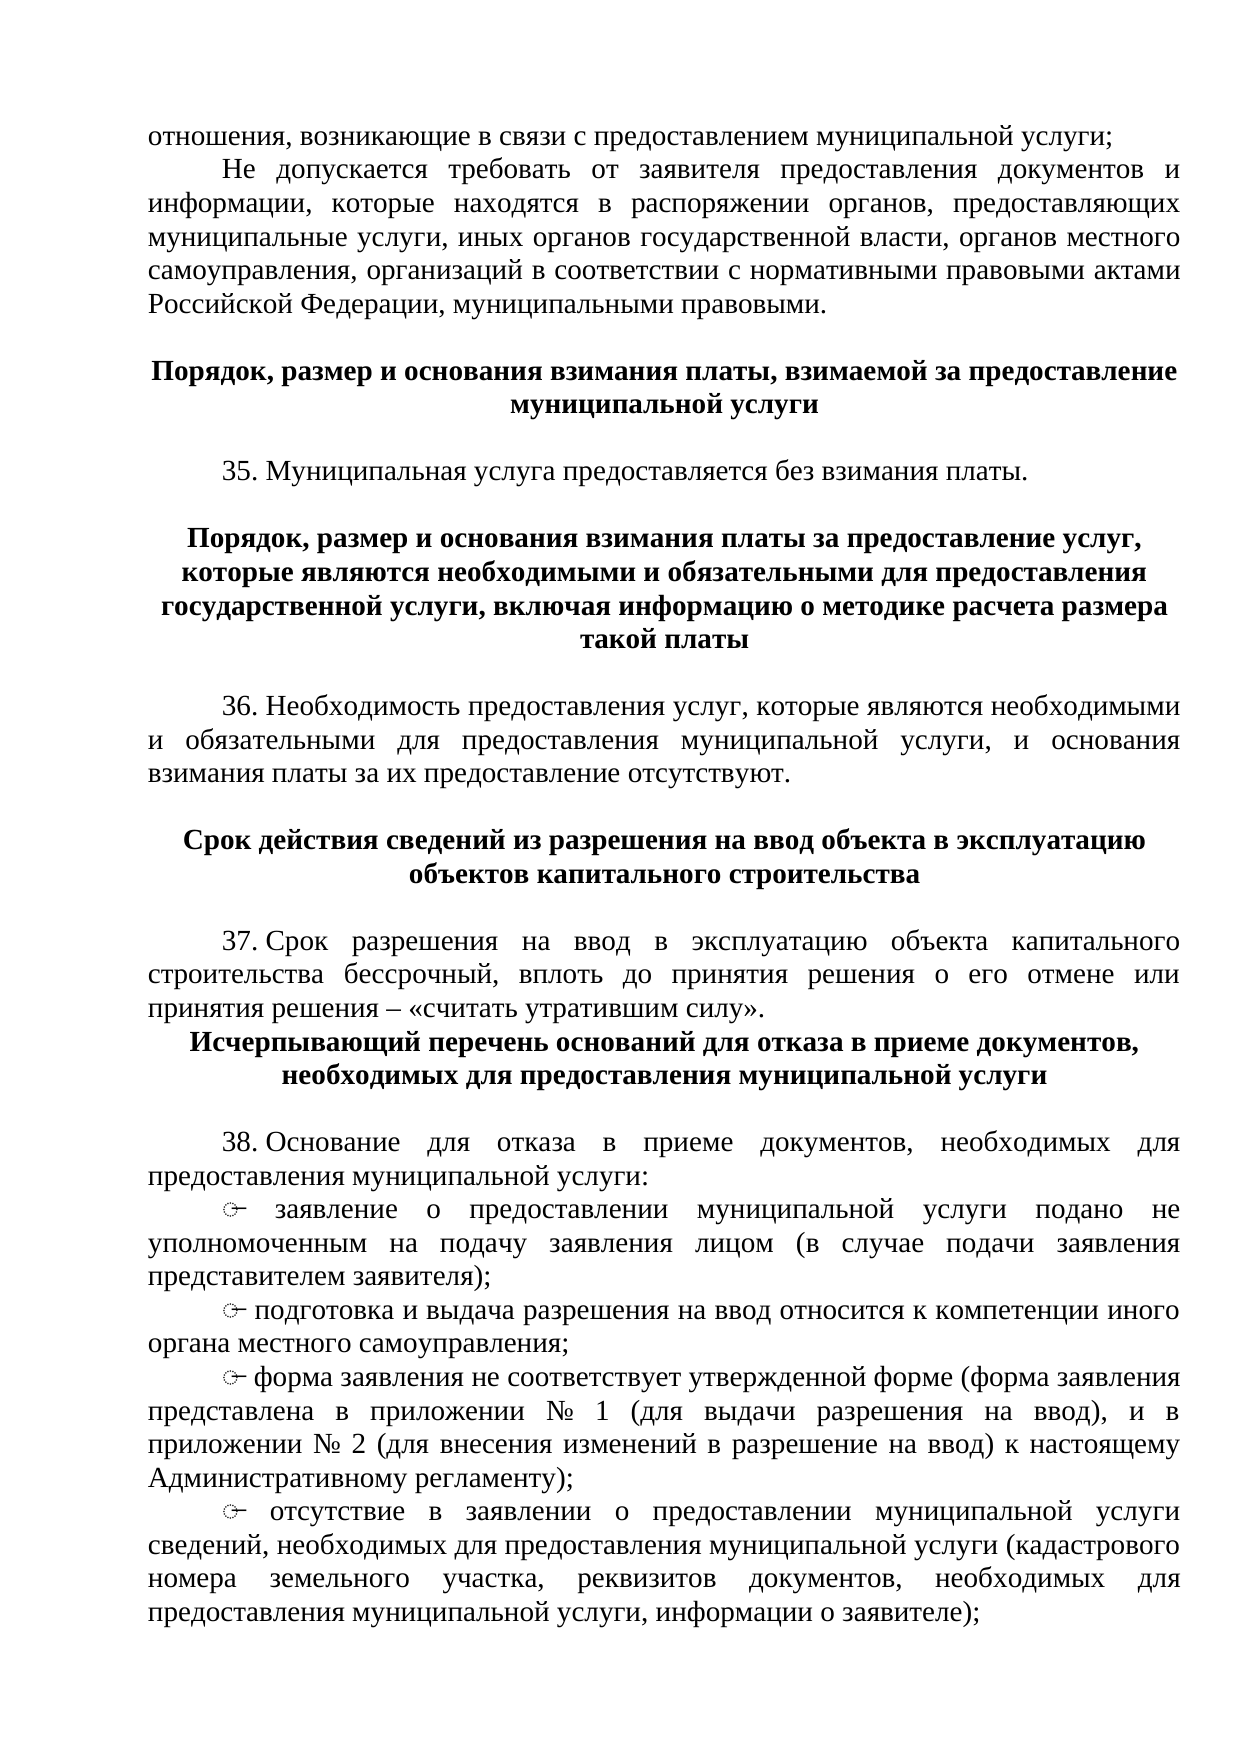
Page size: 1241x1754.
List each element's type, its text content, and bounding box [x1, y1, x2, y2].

text Не допускается требовать от заявителя предоставления документов и информации, которые находятся в распоряжении органов, предоставляющих муниципальные услуги, иных органов государственной власти, органов местного самоуправления, организаций в соответствии с нормативными правовыми актами Российской Федерации, муниципальными правовыми. [148, 152, 1181, 319]
list отсутствие в заявлении о предоставлении муниципальной услуги сведений, необходимых для предоставления муниципальной услуги (кадастрового номера земельного участка, реквизитов документов, необходимых для предоставления муниципальной услуги, информации о заявителе); [148, 1493, 1181, 1627]
list Основание для отказа в приеме документов, необходимых для предоставления муниципальной услуги: [148, 1124, 1181, 1191]
subtitle Порядок, размер и основания взимания платы, взимаемой за предоставление муниципальной услуги [148, 353, 1181, 420]
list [148, 118, 1181, 152]
subtitle Порядок, размер и основания взимания платы за предоставление услуг, которые являются необходимыми и обязательными для предоставления государственной услуги, включая информацию о методике расчета размера такой платы [148, 521, 1181, 655]
subtitle Исчерпывающий перечень оснований для отказа в приеме документов, необходимых для предоставления муниципальной услуги [148, 1024, 1181, 1091]
list Необходимость предоставления услуг, которые являются необходимыми и обязательными для предоставления муниципальной услуги, и основания взимания платы за их предоставление отсутствуют. [148, 688, 1181, 789]
list заявление о предоставлении муниципальной услуги подано не уполномоченным на подачу заявления лицом (в случае подачи заявления представителем заявителя); [148, 1191, 1181, 1292]
list Муниципальная услуга предоставляется без взимания платы. [148, 453, 1181, 487]
list форма заявления не соответствует утвержденной форме (форма заявления представлена в приложении № 1 (для выдачи разрешения на ввод), и в приложении № 2 (для внесения изменений в разрешение на ввод) к настоящему Административному регламенту); [148, 1359, 1181, 1493]
subtitle Срок действия сведений из разрешения на ввод объекта в эксплуатацию объектов капитального строительства [148, 822, 1181, 889]
list Срок разрешения на ввод в эксплуатацию объекта капитального строительства бессрочный, вплоть до принятия решения о его отмене или принятия решения – «считать утратившим силу». [148, 923, 1181, 1024]
list подготовка и выдача разрешения на ввод относится к компетенции иного органа местного самоуправления; [148, 1292, 1181, 1359]
